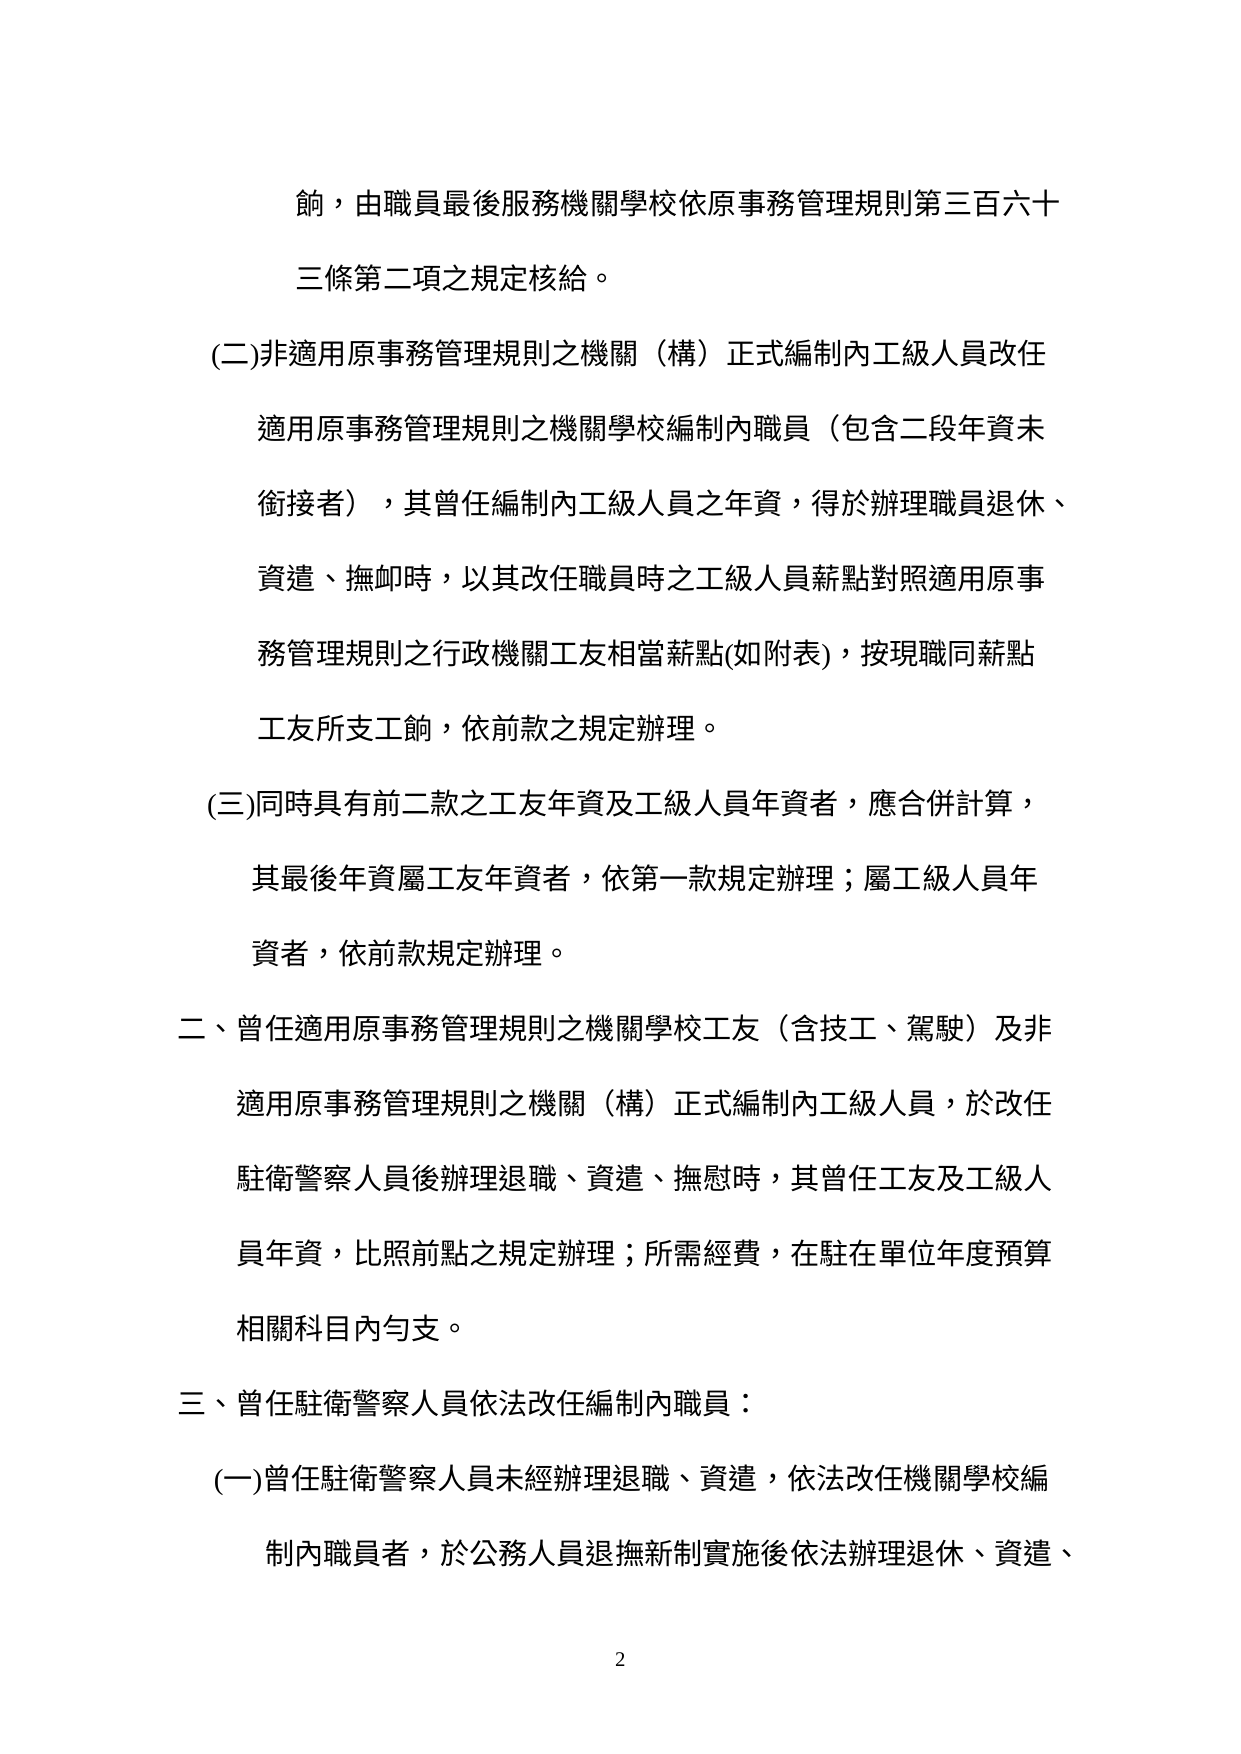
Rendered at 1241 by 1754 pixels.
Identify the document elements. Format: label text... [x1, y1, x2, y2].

list 非適用原事務管理規則之機關（構）正式編制內工級人員改任適用原事務管理規則之機關學校編制內職員（包含二段年資未銜接者），其曾任編制內工級人員之年資，得於辦理職員退休、資遣、撫卹時，以其改任職員時之工級人員薪點對照適用原事務管理規則之行政機關工友相當薪點(如附表)，按現職同薪點工友所支工餉，依前款之規定辦理。 [211, 314, 1063, 764]
list 曾任駐衛警察人員依法改任編制內職員： [177, 1364, 1063, 1439]
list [213, 1439, 1063, 1589]
list 同時具有前二款之工友年資及工級人員年資者，應合併計算，其最後年資屬工友年資者，依第一款規定辦理；屬工級人員年資者，依前款規定辦理。 [207, 764, 1063, 989]
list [251, 164, 1063, 314]
list 曾任適用原事務管理規則之機關學校工友（含技工、駕駛）及非適用原事務管理規則之機關（構）正式編制內工級人員，於改任駐衛警察人員後辦理退職、資遣、撫慰時，其曾任工友及工級人員年資，比照前點之規定辦理；所需經費，在駐在單位年度預算相關科目內勻支。 [177, 989, 1063, 1364]
